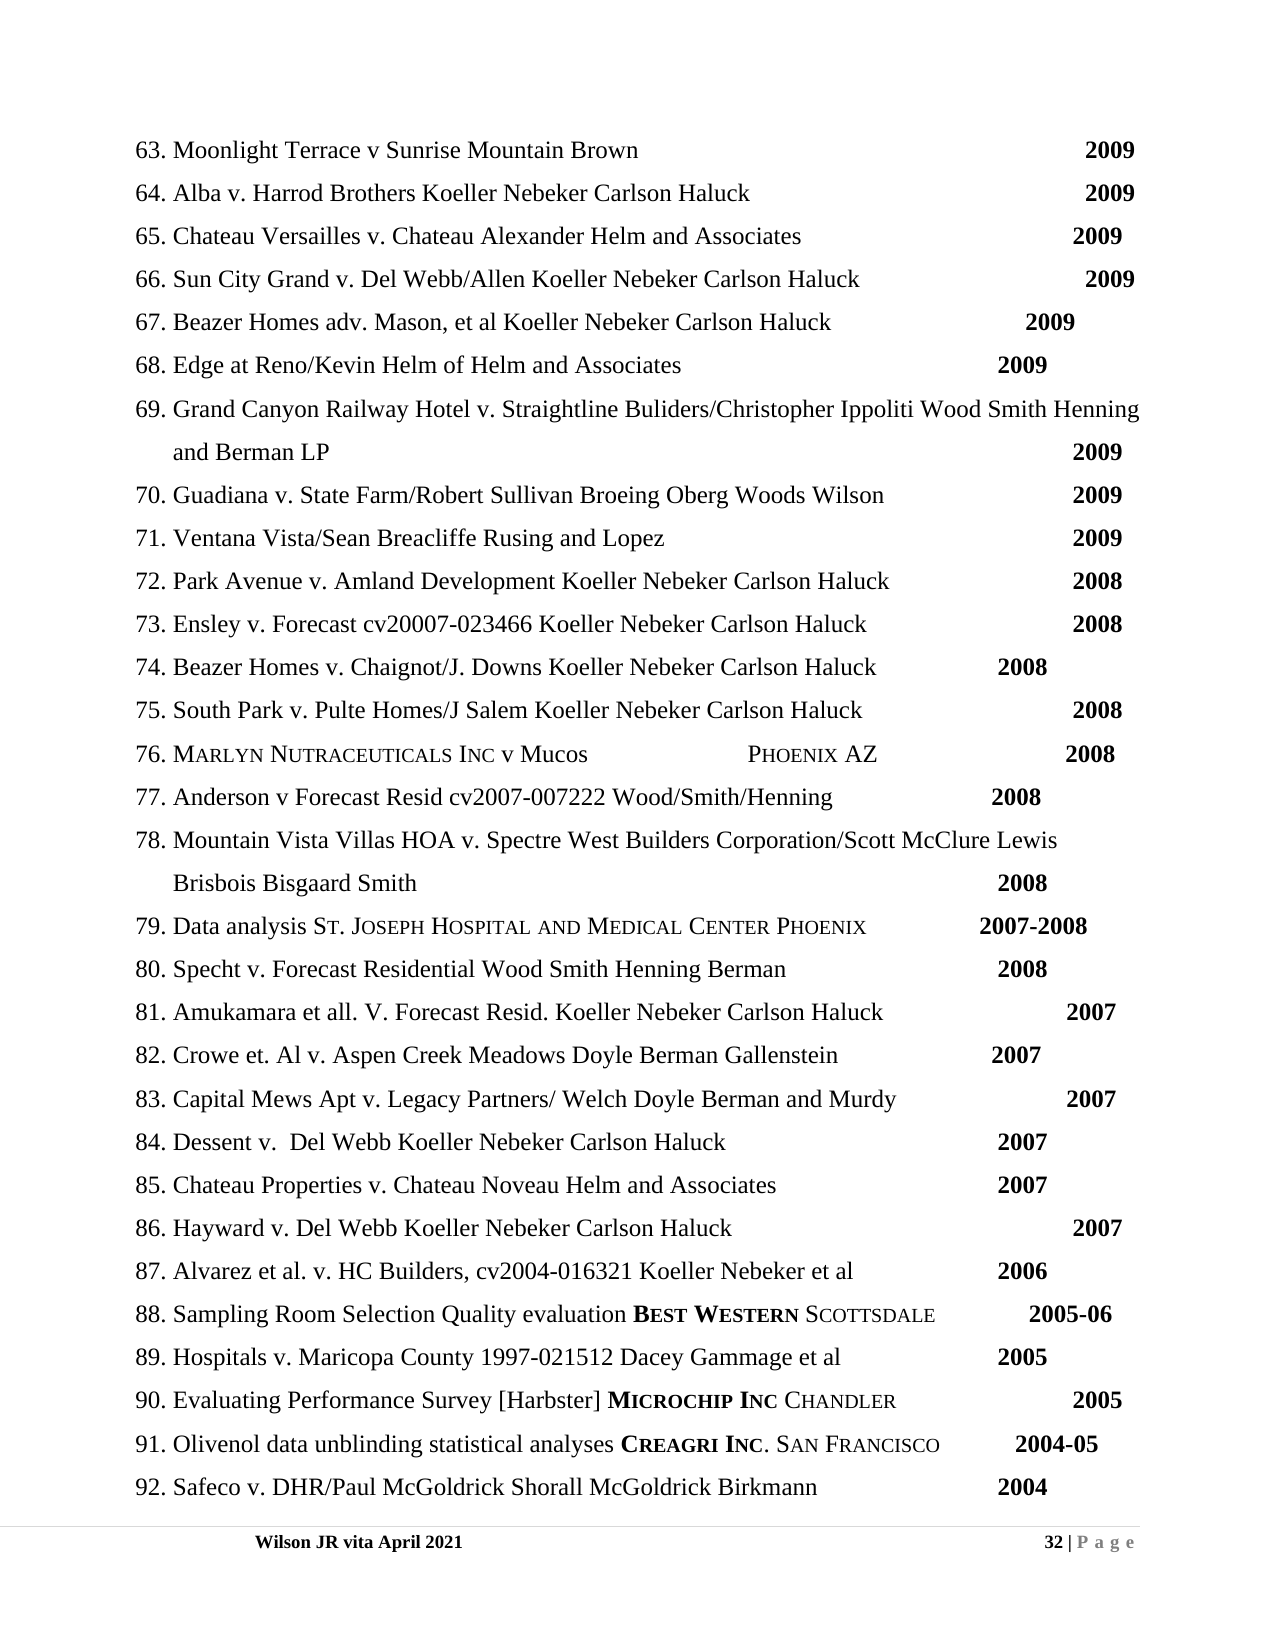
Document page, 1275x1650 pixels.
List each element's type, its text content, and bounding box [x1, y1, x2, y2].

list Olivenol data unblinding statistical analyses Creagri Inc. San Francisco 2004-05 [135, 1429, 1140, 1457]
list Hayward v. Del Webb Koeller Nebeker Carlson Haluck 2007 [135, 1213, 1140, 1242]
list Amukamara et all. V. Forecast Resid. Koeller Nebeker Carlson Haluck 2007 [135, 997, 1140, 1026]
list Ventana Vista/Sean Breacliffe Rusing and Lopez 2009 [135, 523, 1140, 552]
list Marlyn Nutraceuticals Inc v Mucos Phoenix AZ 2008 [135, 739, 1140, 767]
list Chateau Versailles v. Chateau Alexander Helm and Associates 2009 [135, 221, 1140, 250]
list Chateau Properties v. Chateau Noveau Helm and Associates 2007 [135, 1170, 1140, 1199]
list Ensley v. Forecast cv20007-023466 Koeller Nebeker Carlson Haluck 2008 [135, 609, 1140, 638]
list Safeco v. DHR/Paul McGoldrick Shorall McGoldrick Birkmann 2004 [135, 1472, 1140, 1501]
list Grand Canyon Railway Hotel v. Straightline Buliders/Christopher Ippoliti Wood Smith Henning and Berman LP 2009 [135, 394, 1140, 466]
list Beazer Homes adv. Mason, et al Koeller Nebeker Carlson Haluck 2009 [135, 307, 1140, 336]
list Anderson v Forecast Resid cv2007-007222 Wood/Smith/Henning 2008 [135, 782, 1140, 811]
list Alvarez et al. v. HC Builders, cv2004-016321 Koeller Nebeker et al 2006 [135, 1256, 1140, 1285]
list Dessent v. Del Webb Koeller Nebeker Carlson Haluck 2007 [135, 1127, 1140, 1156]
list Evaluating Performance Survey [Harbster] Microchip Inc Chandler 2005 [135, 1386, 1140, 1414]
list Beazer Homes v. Chaignot/J. Downs Koeller Nebeker Carlson Haluck 2008 [135, 652, 1140, 681]
list Specht v. Forecast Residential Wood Smith Henning Berman 2008 [135, 954, 1140, 983]
list Moonlight Terrace v Sunrise Mountain Brown 2009 [135, 135, 1140, 164]
list Crowe et. Al v. Aspen Creek Meadows Doyle Berman Gallenstein 2007 [135, 1041, 1140, 1069]
list South Park v. Pulte Homes/J Salem Koeller Nebeker Carlson Haluck 2008 [135, 696, 1140, 724]
list Guadiana v. State Farm/Robert Sullivan Broeing Oberg Woods Wilson 2009 [135, 480, 1140, 509]
list Hospitals v. Maricopa County 1997-021512 Dacey Gammage et al 2005 [135, 1342, 1140, 1371]
list Edge at Reno/Kevin Helm of Helm and Associates 2009 [135, 351, 1140, 379]
list Alba v. Harrod Brothers Koeller Nebeker Carlson Haluck 2009 [135, 178, 1140, 207]
list Mountain Vista Villas HOA v. Spectre West Builders Corporation/Scott McClure Lewis Brisbois Bisgaard Smith 2008 [135, 825, 1140, 897]
list Park Avenue v. Amland Development Koeller Nebeker Carlson Haluck 2008 [135, 566, 1140, 595]
list Sampling Room Selection Quality evaluation Best Western Scottsdale 2005-06 [135, 1299, 1140, 1328]
list Sun City Grand v. Del Webb/Allen Koeller Nebeker Carlson Haluck 2009 [135, 264, 1140, 293]
list Capital Mews Apt v. Legacy Partners/ Welch Doyle Berman and Murdy 2007 [135, 1084, 1140, 1112]
list Data analysis St. Joseph Hospital and Medical Center Phoenix 2007-2008 [135, 911, 1140, 940]
